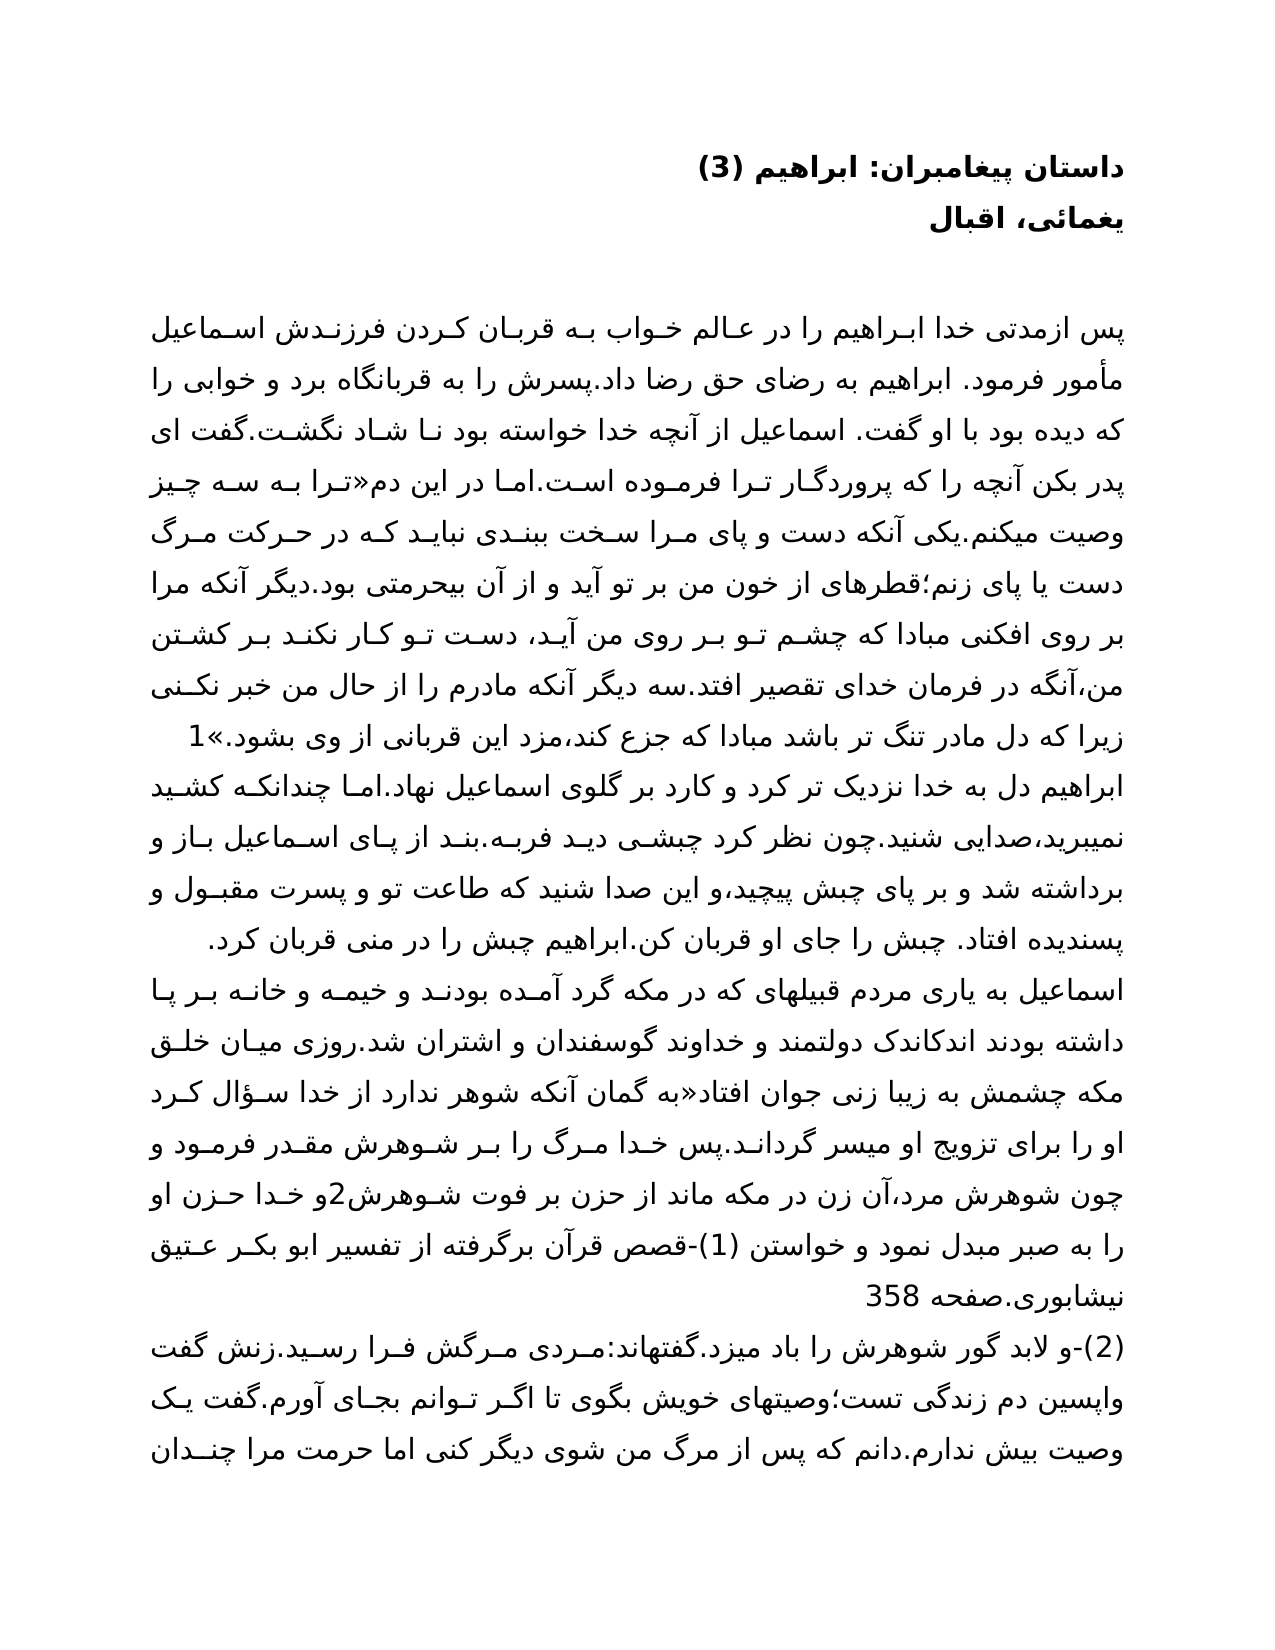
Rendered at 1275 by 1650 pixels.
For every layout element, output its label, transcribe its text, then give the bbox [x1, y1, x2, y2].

text یغمائی، اقبال [150, 201, 1125, 235]
text پس ازمدتی خدا ابراهیم را در عالم خواب به قربان کردن فرزندش اسماعیل مأمور فرمود. ابراهیم به رضای حق رضا داد.پسرش را به قربانگاه برد و خوابی را که دیده بود با او گفت. اسماعیل از آنچه خدا خواسته بود نا شاد نگشت.گفت ای پدر بکن آنچه را که پروردگار ترا فرموده است.اما در این دم«ترا به سه چیز وصیت می‏کنم.یکی آنکه دست و پای‏ مرا سخت ببندی نباید که در حرکت مرگ دست یا پای زنم؛قطره‏ای از خون من بر تو آید و از آن بی‏حرمتی بود.دیگر آنکه مرا بر روی افکنی مبادا که چشم تو بر روی من آید، دست تو کار نکند بر کشتن من،آنگه در فرمان خدای تقصیر افتد.سه دیگر آنکه مادرم‏ را از حال من خبر نکنی زیرا که دل مادر تنگ تر باشد مبادا که جزع کند،مزد این قربانی‏ از وی بشود.»1 [150, 311, 1125, 753]
text داستان پیغامبران: ابراهیم (3) [150, 150, 1125, 184]
text ابراهیم دل به خدا نزدیک تر کرد و کارد بر گلوی اسماعیل نهاد.اما چندانکه کشید نمی‏برید،صدایی شنید.چون نظر کرد چبشی دید فربه.بند از پای اسماعیل باز و برداشته‏ شد و بر پای چبش پیچید،و این صدا شنید که طاعت تو و پسرت مقبول و پسندیده افتاد. چبش را جای او قربان کن.ابراهیم چبش را در منی قربان کرد. [150, 770, 1125, 957]
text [150, 1330, 1125, 1466]
text اسماعیل به یاری مردم قبیله‏ای که در مکه گرد آمده بودند و خیمه و خانه بر پا داشته‏ بودند اندک‏اندک دولتمند و خداوند گوسفندان و اشتران شد.روزی میان خلق مکه چشمش‏ به زیبا زنی جوان افتاد«به گمان آنکه شوهر ندارد از خدا سؤال کرد او را برای تزویج‏ او میسر گرداند.پس خدا مرگ را بر شوهرش مقدر فرمود و چون شوهرش مرد،آن زن‏ در مکه ماند از حزن بر فوت شوهرش‏2و خدا حزن او را به صبر مبدل نمود و خواستن‏ (1)-قصص قرآن برگرفته از تفسیر ابو بکر عتیق نیشابوری.صفحه 358 [150, 973, 1125, 1313]
